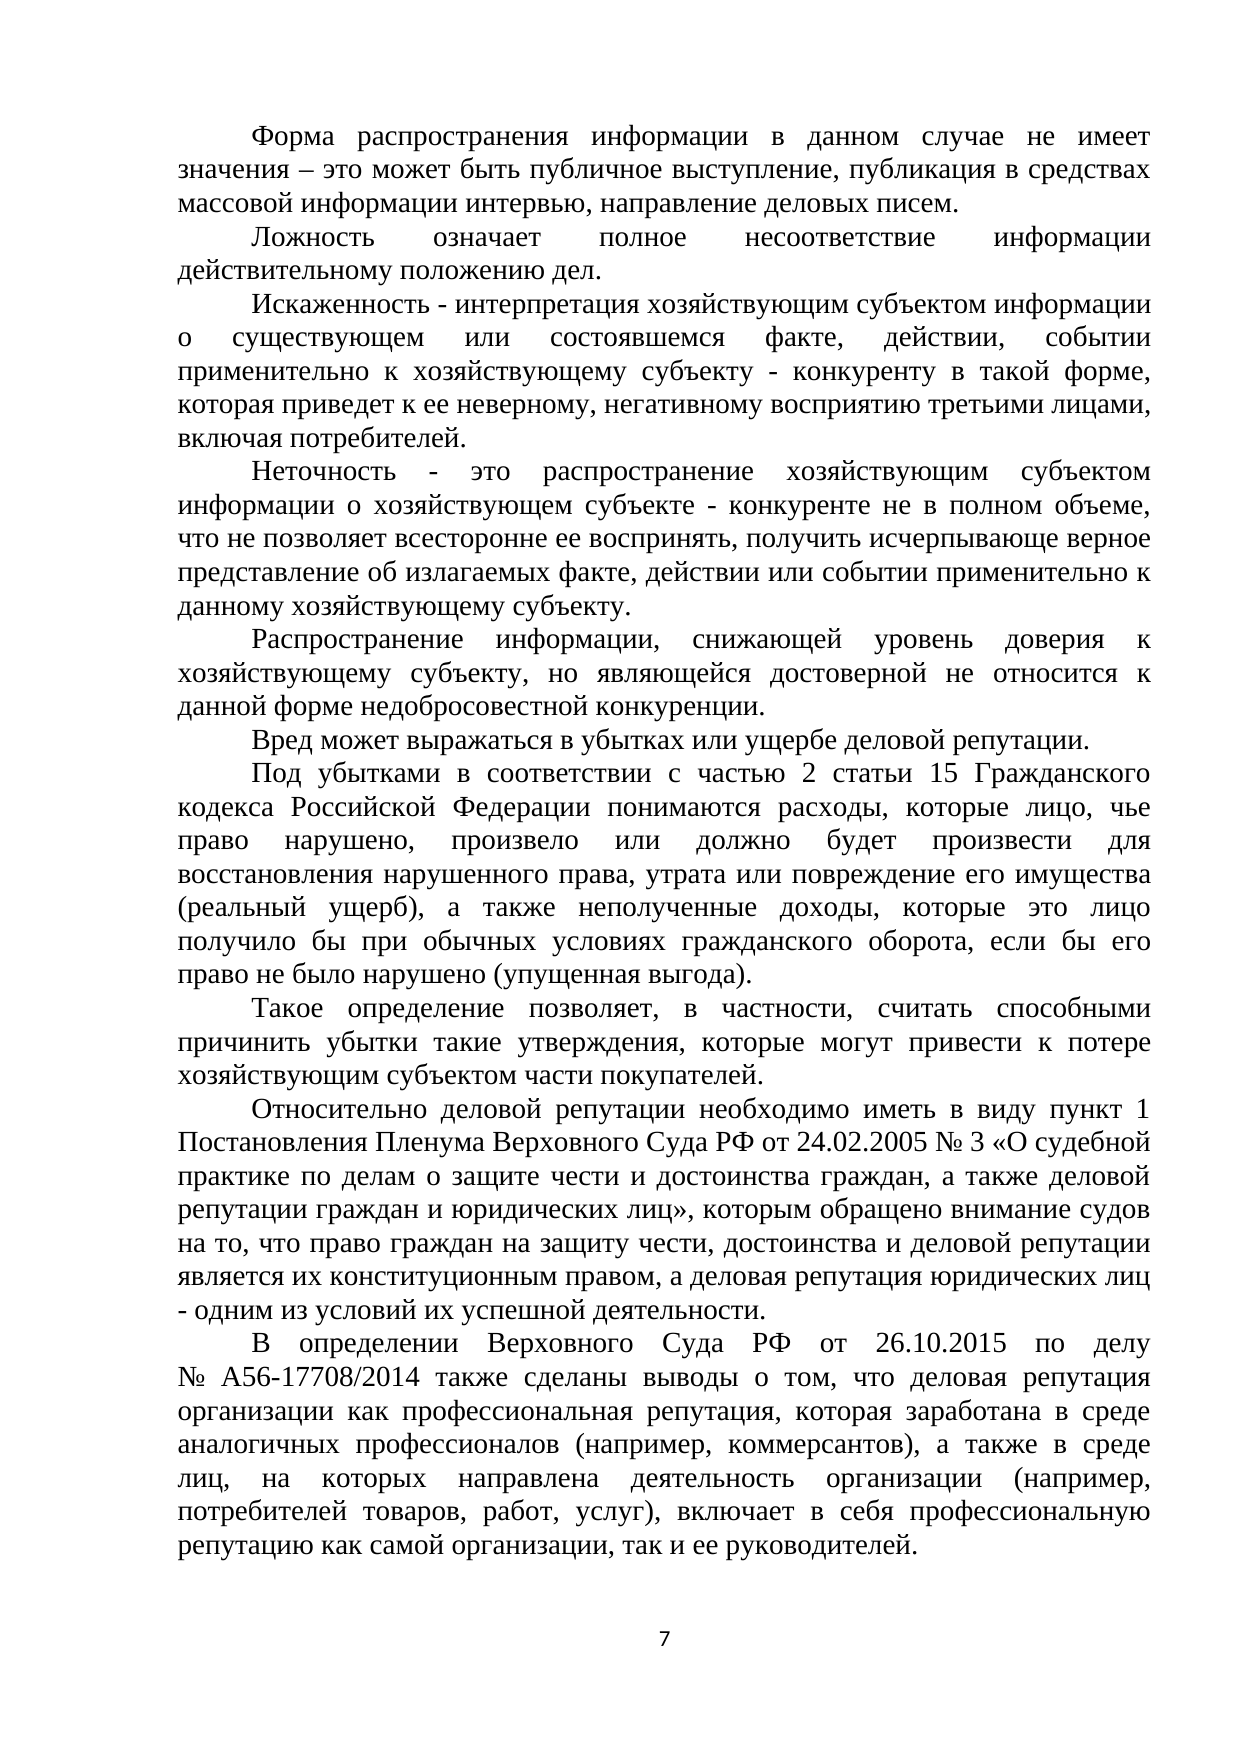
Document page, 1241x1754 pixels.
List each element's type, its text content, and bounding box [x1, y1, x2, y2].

text В определении Верховного Суда РФ от 26.10.2015 по делу № А56-17708/2014 также сделаны выводы о том, что деловая репутация организации как профессиональная репутация, которая заработана в среде аналогичных профессионалов (например, коммерсантов), а также в среде лиц, на которых направлена деятельность организации (например, потребителей товаров, работ, услуг), включает в себя профессиональную репутацию как самой организации, так и ее руководителей. [177, 1326, 1152, 1560]
text Неточность - это распространение хозяйствующим субъектом информации о хозяйствующем субъекте - конкуренте не в полном объеме, что не позволяет всесторонне ее воспринять, получить исчерпывающе верное представление об излагаемых факте, действии или событии применительно к данному хозяйствующему субъекту. [177, 453, 1152, 621]
text Под убытками в соответствии с частью 2 статьи 15 Гражданского кодекса Российской Федерации понимаются расходы, которые лицо, чье право нарушено, произвело или должно будет произвести для восстановления нарушенного права, утрата или повреждение его имущества (реальный ущерб), а также неполученные доходы, которые это лицо получило бы при обычных условиях гражданского оборота, если бы его право не было нарушено (упущенная выгода). [177, 755, 1152, 990]
text Распространение информации, снижающей уровень доверия к хозяйствующему субъекту, но являющейся достоверной не относится к данной форме недобросовестной конкуренции. [177, 621, 1152, 722]
text Относительно деловой репутации необходимо иметь в виду пункт 1 Постановления Пленума Верховного Суда РФ от 24.02.2005 № 3 «О судебной практике по делам о защите чести и достоинства граждан, а также деловой репутации граждан и юридических лиц», которым обращено внимание судов на то, что право граждан на защиту чести, достоинства и деловой репутации является их конституционным правом, а деловая репутация юридических лиц - одним из условий их успешной деятельности. [177, 1091, 1152, 1326]
text Форма распространения информации в данном случае не имеет значения – это может быть публичное выступление, публикация в средствах массовой информации интервью, направление деловых писем. [177, 118, 1152, 219]
text Искаженность - интерпретация хозяйствующим субъектом информации о существующем или состоявшемся факте, действии, событии применительно к хозяйствующему субъекту - конкуренту в такой форме, которая приведет к ее неверному, негативному восприятию третьими лицами, включая потребителей. [177, 286, 1152, 453]
text Вред может выражаться в убытках или ущербе деловой репутации. [177, 722, 1152, 755]
text Ложность означает полное несоответствие информации действительному положению дел. [177, 219, 1152, 286]
text Такое определение позволяет, в частности, считать способными причинить убытки такие утверждения, которые могут привести к потере хозяйствующим субъектом части покупателей. [177, 990, 1152, 1091]
